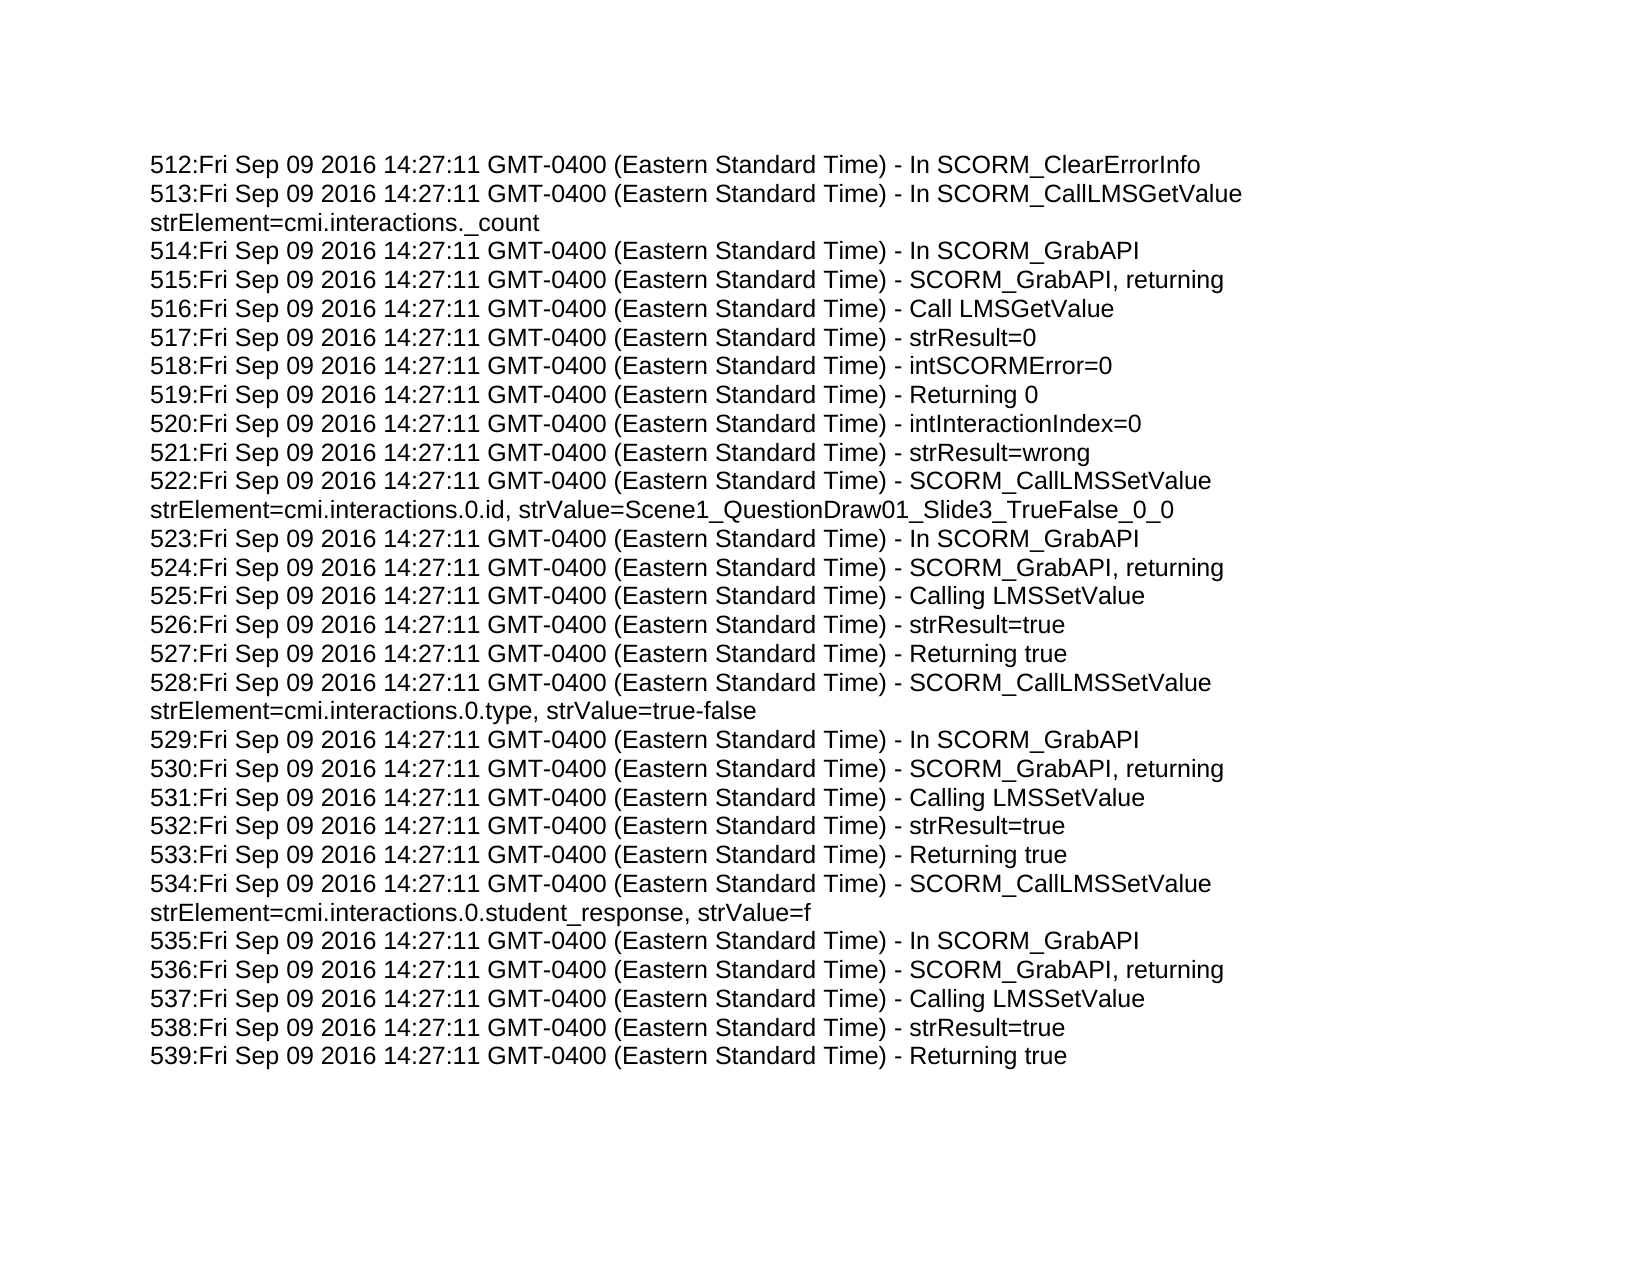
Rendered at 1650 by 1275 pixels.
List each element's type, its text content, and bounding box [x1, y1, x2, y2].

text 520:Fri Sep 09 2016 14:27:11 GMT-0400 (Eastern Standard Time) - intInteractionIndex=0 [150, 409, 1500, 437]
text 522:Fri Sep 09 2016 14:27:11 GMT-0400 (Eastern Standard Time) - SCORM_CallLMSSetValue strElement=cmi.interactions.0.id, strValue=Scene1_QuestionDraw01_Slide3_TrueFalse_0_0 [150, 466, 1500, 524]
text 527:Fri Sep 09 2016 14:27:11 GMT-0400 (Eastern Standard Time) - Returning true [150, 639, 1500, 667]
text 534:Fri Sep 09 2016 14:27:11 GMT-0400 (Eastern Standard Time) - SCORM_CallLMSSetValue strElement=cmi.interactions.0.student_response, strValue=f [150, 869, 1500, 926]
text 524:Fri Sep 09 2016 14:27:11 GMT-0400 (Eastern Standard Time) - SCORM_GrabAPI, returning [150, 552, 1500, 581]
text 518:Fri Sep 09 2016 14:27:11 GMT-0400 (Eastern Standard Time) - intSCORMError=0 [150, 351, 1500, 380]
text 532:Fri Sep 09 2016 14:27:11 GMT-0400 (Eastern Standard Time) - strResult=true [150, 811, 1500, 840]
text 533:Fri Sep 09 2016 14:27:11 GMT-0400 (Eastern Standard Time) - Returning true [150, 840, 1500, 869]
text 531:Fri Sep 09 2016 14:27:11 GMT-0400 (Eastern Standard Time) - Calling LMSSetValue [150, 782, 1500, 811]
text 535:Fri Sep 09 2016 14:27:11 GMT-0400 (Eastern Standard Time) - In SCORM_GrabAPI [150, 926, 1500, 955]
text 517:Fri Sep 09 2016 14:27:11 GMT-0400 (Eastern Standard Time) - strResult=0 [150, 322, 1500, 351]
text 530:Fri Sep 09 2016 14:27:11 GMT-0400 (Eastern Standard Time) - SCORM_GrabAPI, returning [150, 754, 1500, 782]
text 521:Fri Sep 09 2016 14:27:11 GMT-0400 (Eastern Standard Time) - strResult=wrong [150, 437, 1500, 466]
text 523:Fri Sep 09 2016 14:27:11 GMT-0400 (Eastern Standard Time) - In SCORM_GrabAPI [150, 524, 1500, 552]
text 512:Fri Sep 09 2016 14:27:11 GMT-0400 (Eastern Standard Time) - In SCORM_ClearErrorInfo [150, 150, 1500, 179]
text 526:Fri Sep 09 2016 14:27:11 GMT-0400 (Eastern Standard Time) - strResult=true [150, 610, 1500, 639]
text 525:Fri Sep 09 2016 14:27:11 GMT-0400 (Eastern Standard Time) - Calling LMSSetValue [150, 581, 1500, 610]
text 515:Fri Sep 09 2016 14:27:11 GMT-0400 (Eastern Standard Time) - SCORM_GrabAPI, returning [150, 265, 1500, 294]
text 539:Fri Sep 09 2016 14:27:11 GMT-0400 (Eastern Standard Time) - Returning true [150, 1041, 1500, 1070]
text 528:Fri Sep 09 2016 14:27:11 GMT-0400 (Eastern Standard Time) - SCORM_CallLMSSetValue strElement=cmi.interactions.0.type, strValue=true-false [150, 667, 1500, 725]
text 538:Fri Sep 09 2016 14:27:11 GMT-0400 (Eastern Standard Time) - strResult=true [150, 1012, 1500, 1041]
text 536:Fri Sep 09 2016 14:27:11 GMT-0400 (Eastern Standard Time) - SCORM_GrabAPI, returning [150, 955, 1500, 984]
text 529:Fri Sep 09 2016 14:27:11 GMT-0400 (Eastern Standard Time) - In SCORM_GrabAPI [150, 725, 1500, 754]
text 514:Fri Sep 09 2016 14:27:11 GMT-0400 (Eastern Standard Time) - In SCORM_GrabAPI [150, 236, 1500, 265]
text 516:Fri Sep 09 2016 14:27:11 GMT-0400 (Eastern Standard Time) - Call LMSGetValue [150, 294, 1500, 322]
text 519:Fri Sep 09 2016 14:27:11 GMT-0400 (Eastern Standard Time) - Returning 0 [150, 380, 1500, 409]
text 513:Fri Sep 09 2016 14:27:11 GMT-0400 (Eastern Standard Time) - In SCORM_CallLMSGetValue strElement=cmi.interactions._count [150, 179, 1500, 236]
text 537:Fri Sep 09 2016 14:27:11 GMT-0400 (Eastern Standard Time) - Calling LMSSetValue [150, 984, 1500, 1012]
